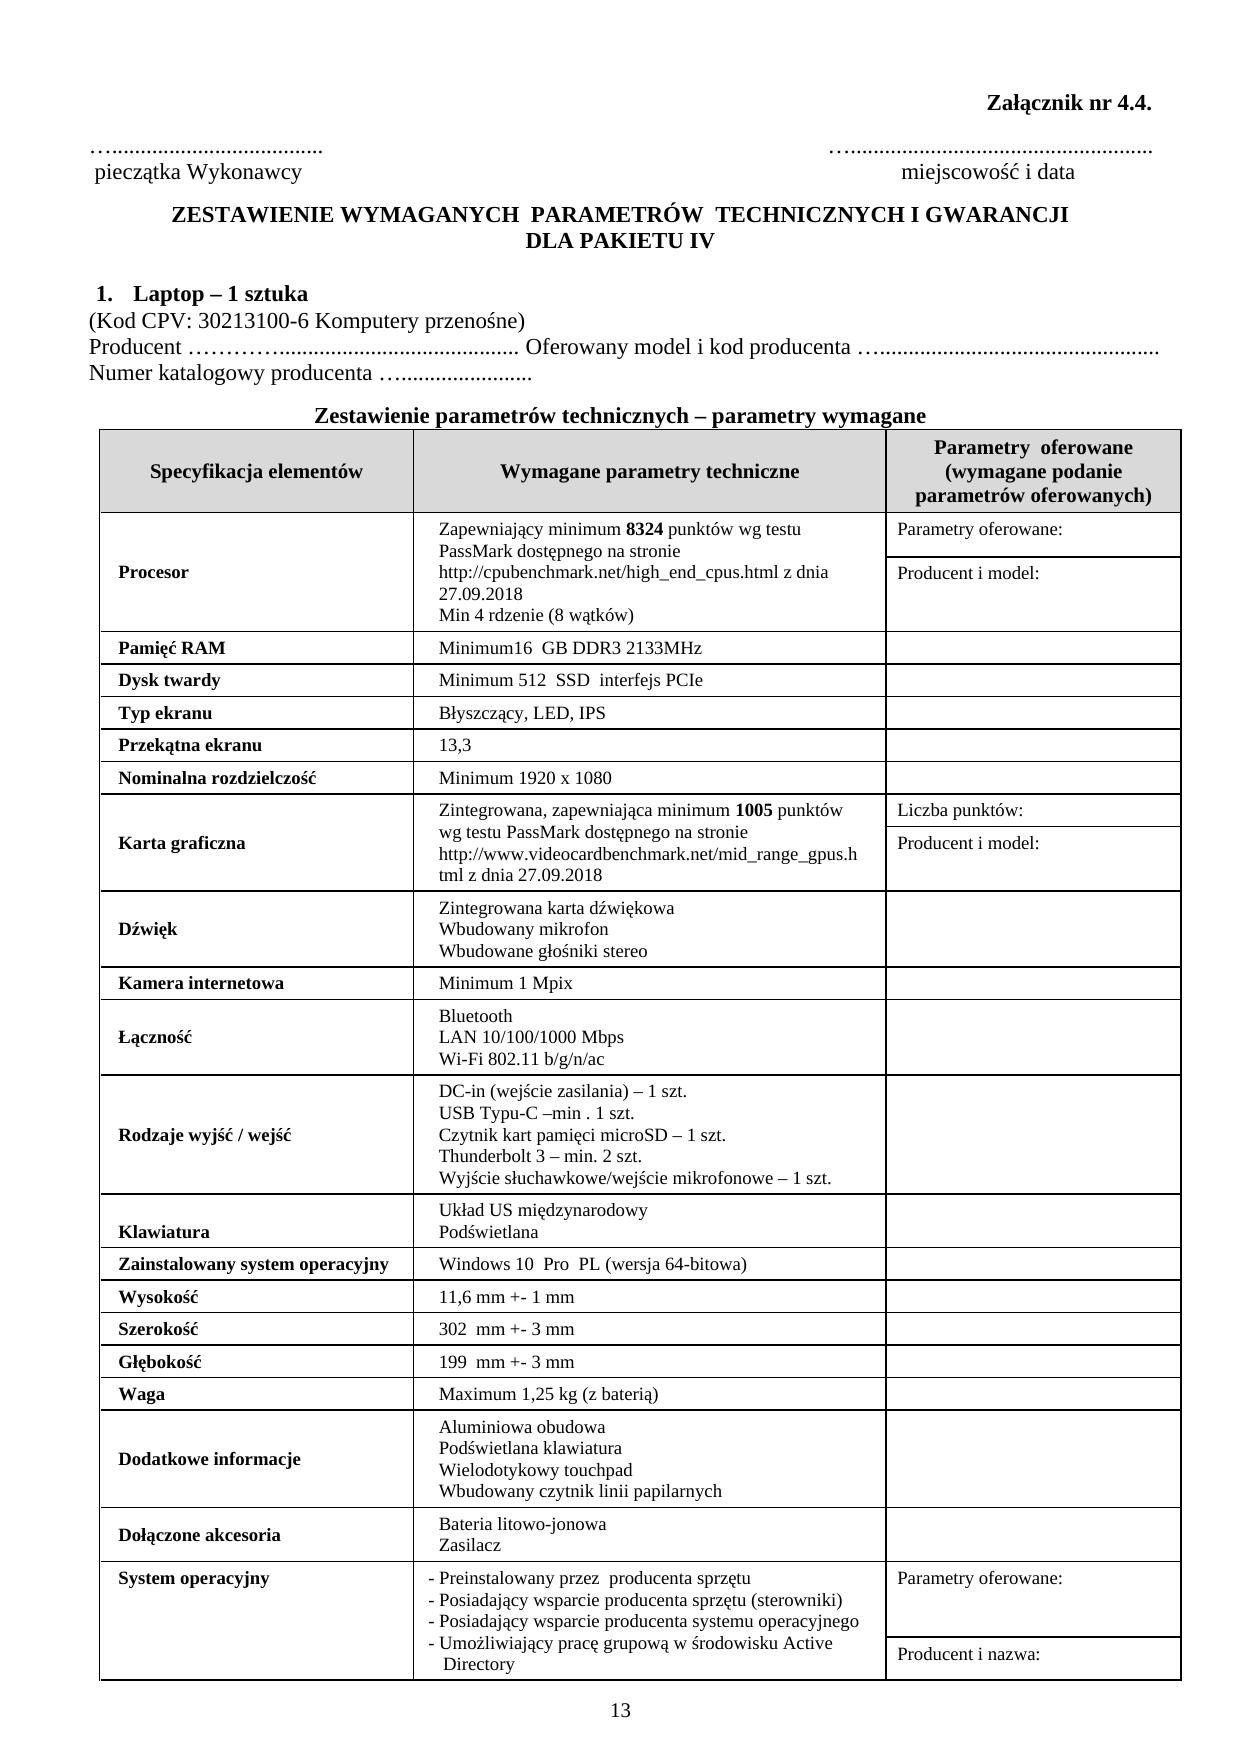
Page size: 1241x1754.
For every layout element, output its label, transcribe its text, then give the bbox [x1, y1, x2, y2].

table_cell [887, 697, 1180, 728]
table_cell 199 mm +- 3 mm [414, 1346, 885, 1377]
table_cell [887, 1195, 1180, 1247]
table_cell Parametry oferowane: [887, 1562, 1180, 1636]
table_cell Błyszczący, LED, IPS [414, 697, 885, 728]
table_cell Przekątna ekranu [100, 729, 413, 761]
table_cell Bateria litowo-jonowa Zasilacz [414, 1508, 885, 1561]
table_cell Procesor [100, 513, 413, 631]
text Zestawienie parametrów technicznych – parametry wymagane [89, 402, 1152, 429]
table_cell Zapewniający minimum 8324 punktów wg testu PassMark dostępnego na stronie http://cpubenchmark.net/high_end_cpus.html z dnia 27.09.2018 Min 4 rdzenie (8 wątków) [414, 513, 885, 631]
table_cell Klawiatura [100, 1194, 413, 1247]
table_cell Waga [100, 1378, 413, 1409]
table_cell Kamera internetowa [100, 967, 413, 998]
table_cell Głębokość [100, 1345, 413, 1377]
table_cell Producent i model: [887, 827, 1180, 890]
text (Kod CPV: 30213100-6 Komputery przenośne) [89, 307, 1152, 333]
table_cell [887, 1076, 1180, 1193]
text DLA PAKIETU IV [89, 228, 1152, 254]
table_header Wymagane parametry techniczne [414, 430, 885, 512]
table_cell Minimum 1920 x 1080 [414, 762, 885, 793]
table_cell Wysokość [100, 1280, 413, 1312]
text Załącznik nr 4.4. [620, 89, 1152, 115]
table_cell [887, 892, 1180, 966]
table_cell Zintegrowana, zapewniająca minimum 1005 punktów wg testu PassMark dostępnego na stronie http://www.videocardbenchmark.net/mid_range_gpus.html z dnia 27.09.2018 [414, 795, 885, 890]
table_cell 13,3 [414, 730, 885, 761]
table_cell [887, 1411, 1180, 1507]
table_cell [887, 665, 1180, 696]
table_cell [887, 1248, 1180, 1279]
table_cell Rodzaje wyjść / wejść [100, 1075, 413, 1193]
text ZESTAWIENIE WYMAGANYCH PARAMETRÓW TECHNICZNYCH I GWARANCJI [89, 201, 1152, 228]
table_cell [887, 1378, 1180, 1409]
table_cell Bluetooth LAN 10/100/1000 Mbps Wi-Fi 802.11 b/g/n/ac [414, 1000, 885, 1074]
table_cell Dołączone akcesoria [100, 1508, 413, 1561]
table_cell Karta graficzna [100, 794, 413, 890]
table_cell Producent i model: [887, 558, 1180, 631]
table_cell - Preinstalowany przez producenta sprzętu - Posiadający wsparcie producenta sprzętu (sterowniki) - Posiadający wsparcie producenta systemu operacyjnego - Umożliwiający pracę grupową w środowisku Active Directory - Posiadający polskojęzyczny interfejs graficzny [414, 1562, 885, 1679]
table_cell Dźwięk [100, 891, 413, 966]
table_cell Liczba punktów: [887, 795, 1180, 826]
table_cell 302 mm +- 3 mm [414, 1313, 885, 1344]
table_cell Typ ekranu [100, 697, 413, 728]
table_cell [887, 1346, 1180, 1377]
table_cell Parametry oferowane: [887, 513, 1180, 556]
table_cell Nominalna rozdzielczość [100, 762, 413, 793]
table_cell [887, 968, 1180, 998]
table_cell 11,6 mm +- 1 mm [414, 1281, 885, 1312]
table_cell Zintegrowana karta dźwiękowa Wbudowany mikrofon Wbudowane głośniki stereo [414, 892, 885, 966]
table_cell System operacyjny [100, 1562, 413, 1679]
table_cell Aluminiowa obudowa Podświetlana klawiatura Wielodotykowy touchpad Wbudowany czytnik linii papilarnych [414, 1411, 885, 1507]
list Laptop – 1 sztuka [96, 280, 1152, 307]
text Producent ………….......................................... Oferowany model i kod producenta …................................................. Numer katalogowy producenta …....................... [89, 333, 1167, 386]
text …..................................... …..................................................... [89, 132, 1167, 158]
table_cell Maximum 1,25 kg (z baterią) [414, 1378, 885, 1409]
table_cell [887, 632, 1180, 663]
table_cell Minimum 1 Mpix [414, 968, 885, 998]
table_cell Minimum16 GB DDR3 2133MHz [414, 632, 885, 663]
table_cell Szerokość [100, 1313, 413, 1344]
table_cell Układ US międzynarodowy Podświetlana [414, 1195, 885, 1247]
table_cell Windows 10 Pro PL (wersja 64-bitowa) [414, 1248, 885, 1279]
subtitle pieczątka Wykonawcy miejscowość i data [89, 158, 1152, 184]
table_cell [887, 1508, 1180, 1561]
table_cell Dysk twardy [100, 664, 413, 696]
table_header Specyfikacja elementów [100, 430, 413, 512]
table_cell Łączność [100, 1000, 413, 1074]
table_cell Minimum 512 SSD interfejs PCIe [414, 665, 885, 696]
table_cell Producent i nazwa: [887, 1638, 1180, 1679]
table_cell [887, 1313, 1180, 1344]
table_cell Pamięć RAM [100, 632, 413, 663]
table_cell [887, 1281, 1180, 1312]
table_header Parametry oferowane (wymagane podanie parametrów oferowanych) [887, 430, 1180, 512]
table_cell [887, 730, 1180, 761]
table_cell [887, 1000, 1180, 1074]
table_cell Dodatkowe informacje [100, 1410, 413, 1507]
table_cell Zainstalowany system operacyjny [100, 1248, 413, 1279]
table_cell [887, 762, 1180, 793]
table_cell DC-in (wejście zasilania) – 1 szt. USB Typu-C –min . 1 szt. Czytnik kart pamięci microSD – 1 szt. Thunderbolt 3 – min. 2 szt. Wyjście słuchawkowe/wejście mikrofonowe – 1 szt. [414, 1076, 885, 1193]
